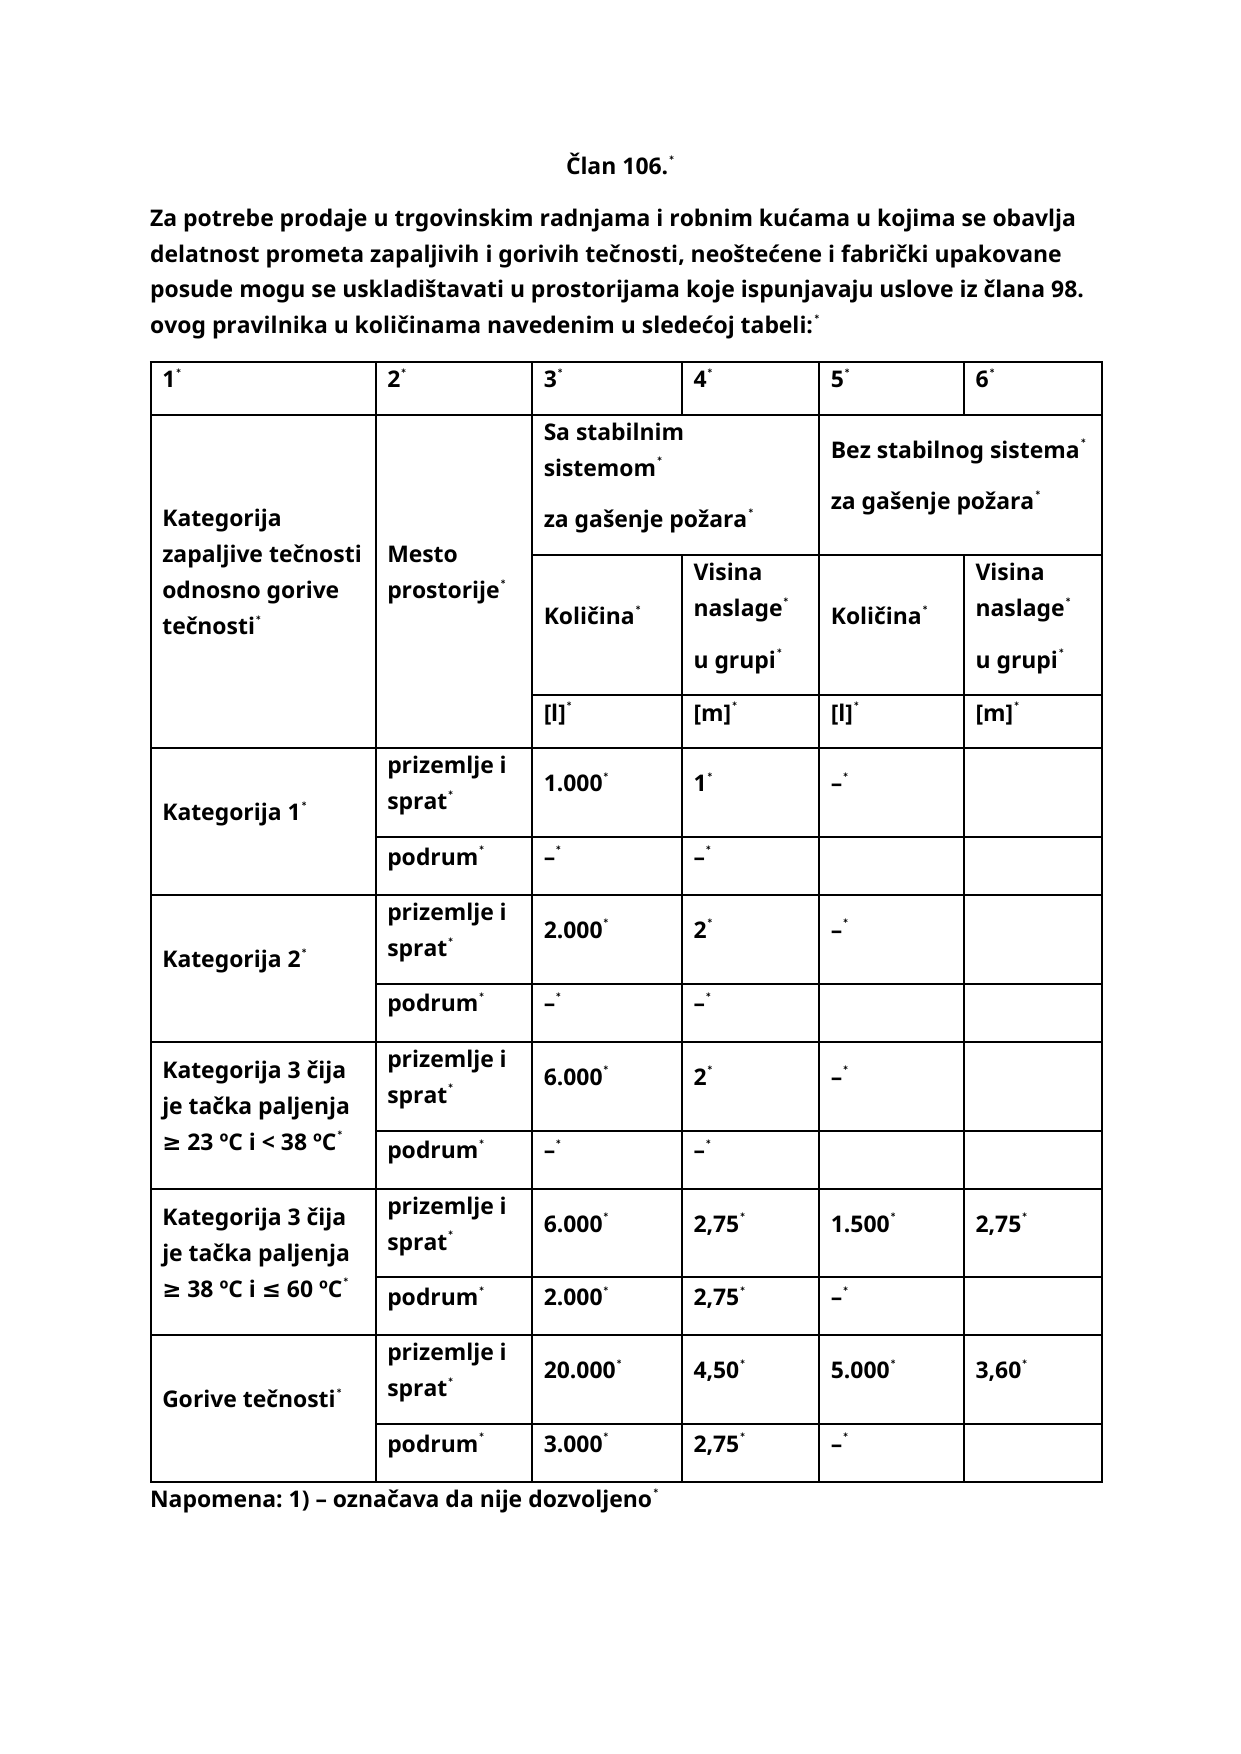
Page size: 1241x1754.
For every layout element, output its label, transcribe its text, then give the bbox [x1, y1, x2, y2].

table_cell [820, 1132, 963, 1187]
table_cell Kategorija 2* [152, 896, 375, 1041]
table_cell podrum* [377, 985, 531, 1041]
table_cell Mesto prostorije* [377, 416, 531, 747]
table_cell 2,75* [683, 1425, 818, 1481]
table_cell 6.000* [533, 1190, 681, 1276]
table_cell –* [820, 1043, 963, 1129]
table_cell 4,50* [683, 1336, 818, 1423]
table_cell Kategorija zapalјive tečnosti odnosno gorive tečnosti* [152, 416, 375, 747]
table_cell Količina* [820, 556, 963, 694]
table_cell podrum* [377, 1278, 531, 1334]
table_cell 2,75* [683, 1278, 818, 1334]
table_cell [l]* [533, 696, 681, 747]
table_cell [965, 749, 1101, 836]
table_cell Kategorija 3 čija je tačka palјenja ≥ 23 ºC i < 38 ºC* [152, 1043, 375, 1187]
table_cell Gorive tečnosti* [152, 1336, 375, 1481]
table_cell [l]* [820, 696, 963, 747]
table_header 3* [533, 363, 681, 414]
table_cell –* [683, 838, 818, 894]
table_cell [965, 1425, 1101, 1481]
table_cell Kategorija 1* [152, 749, 375, 894]
table_cell [m]* [965, 696, 1101, 747]
table_cell 6.000* [533, 1043, 681, 1129]
table_cell [965, 838, 1101, 894]
table_cell 2* [683, 1043, 818, 1129]
table_cell Visina naslage* u grupi* [683, 556, 818, 694]
table_header 5* [820, 363, 963, 414]
table_header 1* [152, 363, 375, 414]
table_cell –* [533, 985, 681, 1041]
table_header 4* [683, 363, 818, 414]
table_cell 2,75* [965, 1190, 1101, 1276]
table_cell 5.000* [820, 1336, 963, 1423]
table_cell [965, 1278, 1101, 1334]
table_cell prizemlјe i sprat* [377, 1043, 531, 1129]
table_cell 1.000* [533, 749, 681, 836]
table_cell Visina naslage* u grupi* [965, 556, 1101, 694]
table_cell prizemlјe i sprat* [377, 1336, 531, 1423]
table_cell 1.500* [820, 1190, 963, 1276]
table_cell [965, 1043, 1101, 1129]
table_cell –* [683, 985, 818, 1041]
table_header 6* [965, 363, 1101, 414]
table_cell 3,60* [965, 1336, 1101, 1423]
table_cell –* [533, 1132, 681, 1187]
table_cell 2* [683, 896, 818, 983]
table_cell podrum* [377, 1425, 531, 1481]
table_cell Sa stabilnim sistemom* za gašenje požara* [533, 416, 818, 554]
table_cell 2,75* [683, 1190, 818, 1276]
table_cell [m]* [683, 696, 818, 747]
table_cell podrum* [377, 838, 531, 894]
table_cell Količina* [533, 556, 681, 694]
table_cell –* [820, 896, 963, 983]
table_cell [965, 985, 1101, 1041]
table_cell podrum* [377, 1132, 531, 1187]
table_cell prizemlјe i sprat* [377, 896, 531, 983]
table_cell –* [533, 838, 681, 894]
table_cell [965, 896, 1101, 983]
table_cell 2.000* [533, 896, 681, 983]
table_cell –* [820, 1425, 963, 1481]
table_cell 2.000* [533, 1278, 681, 1334]
table_header 2* [377, 363, 531, 414]
table_cell 3.000* [533, 1425, 681, 1481]
text Član 106.* [150, 150, 1090, 181]
table_cell [965, 1132, 1101, 1187]
text Napomena: 1) – označava da nije dozvolјeno* [150, 1483, 1090, 1514]
table_cell –* [820, 1278, 963, 1334]
text Za potrebe prodaje u trgovinskim radnjama i robnim kućama u kojima se obavlјa delatnost prometa zapalјivih i gorivih tečnosti, neoštećene i fabrički upakovane posude mogu se uskladištavati u prostorijama koje ispunjavaju uslove iz člana 98. ovog pravilnika u količinama navedenim u sledećoj tabeli:* [150, 202, 1090, 341]
table_cell prizemlјe i sprat* [377, 749, 531, 836]
table_cell Bez stabilnog sistema* za gašenje požara* [820, 416, 1101, 554]
table_cell –* [683, 1132, 818, 1187]
table_cell [820, 838, 963, 894]
table_cell 20.000* [533, 1336, 681, 1423]
table_cell [820, 985, 963, 1041]
table_cell prizemlјe i sprat* [377, 1190, 531, 1276]
table_cell Kategorija 3 čija je tačka palјenja ≥ 38 ºC i ≤ 60 ºC* [152, 1190, 375, 1334]
table_cell 1* [683, 749, 818, 836]
table_cell –* [820, 749, 963, 836]
